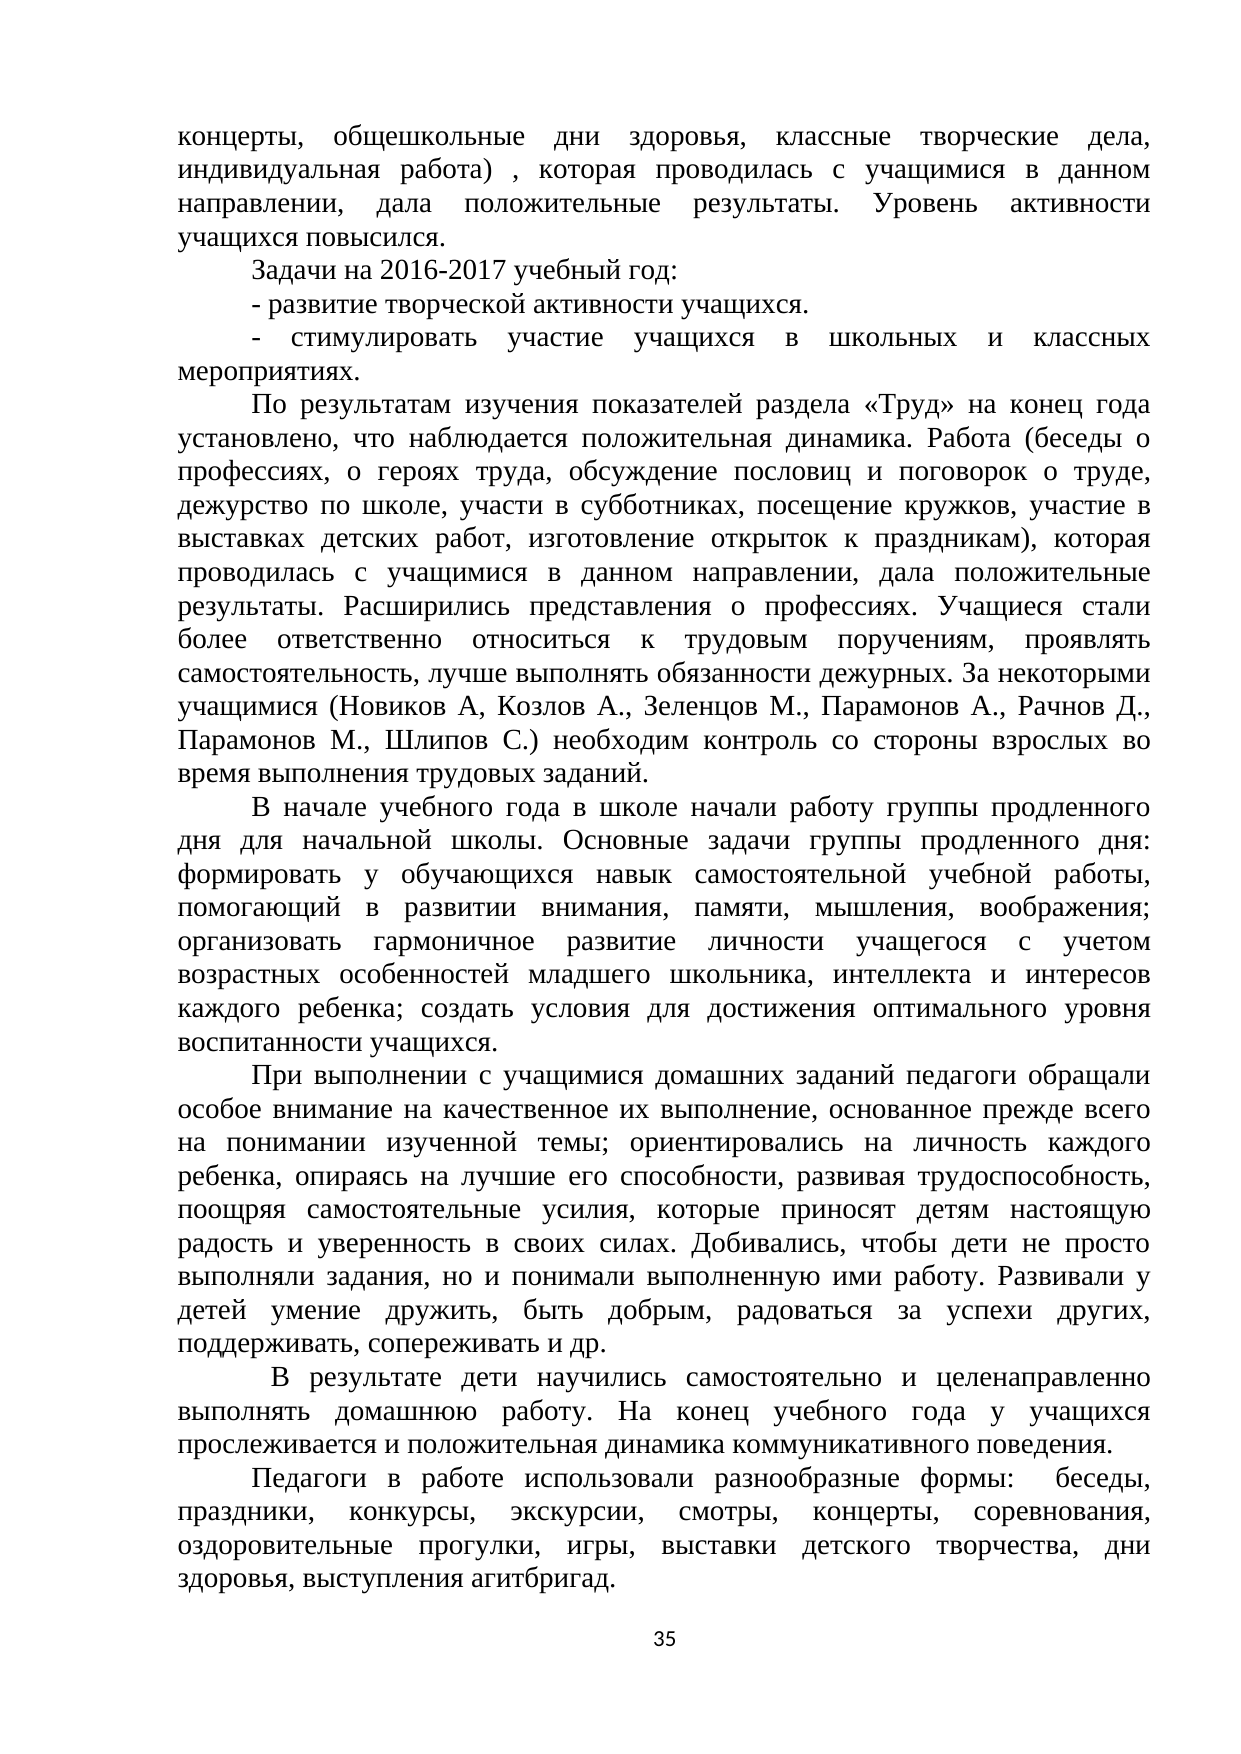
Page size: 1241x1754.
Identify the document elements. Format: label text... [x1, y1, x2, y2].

text В результате дети научились самостоятельно и целенаправленно выполнять домашнюю работу. На конец учебного года у учащихся прослеживается и положительная динамика коммуникативного поведения. [177, 1359, 1152, 1460]
text По результатам изучения показателей раздела «Труд» на конец года установлено, что наблюдается положительная динамика. Работа (беседы о профессиях, о героях труда, обсуждение пословиц и поговорок о труде, дежурство по школе, участи в субботниках, посещение кружков, участие в выставках детских работ, изготовление открыток к праздникам), которая проводилась с учащимися в данном направлении, дала положительные результаты. Расширились представления о профессиях. Учащиеся стали более ответственно относиться к трудовым поручениям, проявлять самостоятельность, лучше выполнять обязанности дежурных. За некоторыми учащимися (Новиков А, Козлов А., Зеленцов М., Парамонов А., Рачнов Д., Парамонов М., Шлипов С.) необходим контроль со стороны взрослых во время выполнения трудовых заданий. [177, 386, 1152, 789]
text - развитие творческой активности учащихся. [177, 286, 1152, 319]
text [177, 118, 1152, 252]
text Педагоги в работе использовали разнообразные формы: беседы, праздники, конкурсы, экскурсии, смотры, концерты, соревнования, оздоровительные прогулки, игры, выставки детского творчества, дни здоровья, выступления агитбригад. [177, 1460, 1152, 1594]
text Задачи на 2016-2017 учебный год: [177, 252, 1152, 286]
text В начале учебного года в школе начали работу группы продленного дня для начальной школы. Основные задачи группы продленного дня: формировать у обучающихся навык самостоятельной учебной работы, помогающий в развитии внимания, памяти, мышления, воображения; организовать гармоничное развитие личности учащегося с учетом возрастных особенностей младшего школьника, интеллекта и интересов каждого ребенка; создать условия для достижения оптимального уровня воспитанности учащихся. [177, 789, 1152, 1057]
text При выполнении с учащимися домашних заданий педагоги обращали особое внимание на качественное их выполнение, основанное прежде всего на понимании изученной темы; ориентировались на личность каждого ребенка, опираясь на лучшие его способности, развивая трудоспособность, поощряя самостоятельные усилия, которые приносят детям настоящую радость и уверенность в своих силах. Добивались, чтобы дети не просто выполняли задания, но и понимали выполненную ими работу. Развивали у детей умение дружить, быть добрым, радоваться за успехи других, поддерживать, сопереживать и др. [177, 1057, 1152, 1359]
text - стимулировать участие учащихся в школьных и классных мероприятиях. [177, 319, 1152, 386]
